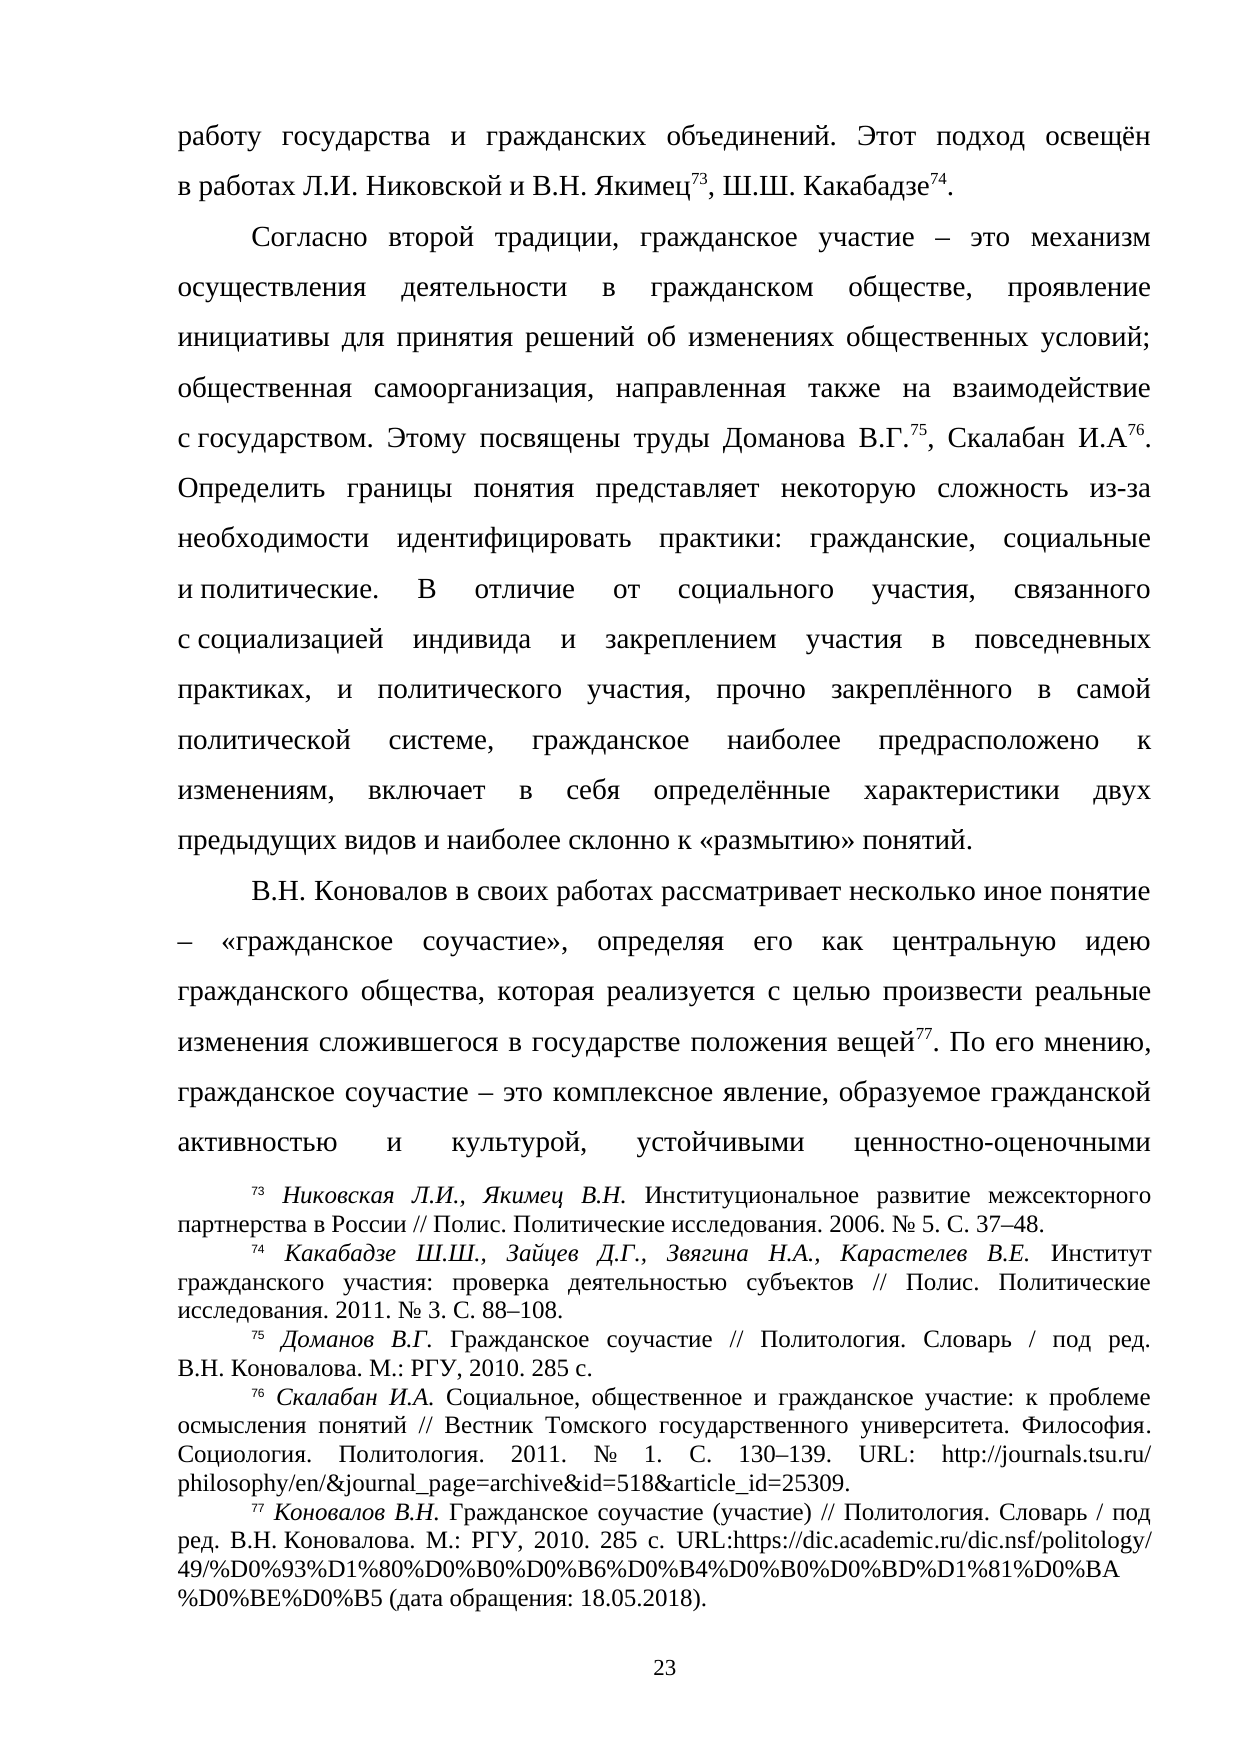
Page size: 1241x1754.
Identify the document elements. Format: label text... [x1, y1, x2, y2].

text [177, 118, 1152, 202]
text В.Н. Коновалов в своих работах рассматривает несколько иное понятие – «гражданское соучастие», определяя его как центральную идею гражданского общества, которая реализуется с целью произвести реальные изменения сложившегося в государстве положения вещей. По его мнению, гражданское соучастие – это комплексное явление, образуемое гражданской активностью и культурой, устойчивыми ценностно-оценочными ориентациями, актуальными социальными интересами. Гражданское соучастие, согласно В.Н. Коновалову, реализуется внутри и посредством гражданского общества без реформирования политической системы. То есть, можно проследить взаимосвязь гражданской и политической формы участия. Г.Г. Дилигенский, в свою очередь, утверждает, что гражданское участие, усиливающееся по мере развития гражданского общества, на определённом этапе сталкивается с необходимостью выхода гражданской активности на политический уровень. [177, 873, 1152, 1158]
text Согласно второй традиции, гражданское участие – это механизм осуществления деятельности в гражданском обществе, проявление инициативы для принятия решений об изменениях общественных условий; общественная самоорганизация, направленная также на взаимодействие с государством. Этому посвящены труды Доманова В.Г., Скалабан И.А. Определить границы понятия представляет некоторую сложность из-за необходимости идентифицировать практики: гражданские, социальные и политические. В отличие от социального участия, связанного с социализацией индивида и закреплением участия в повседневных практиках, и политического участия, прочно закреплённого в самой политической системе, гражданское наиболее предрасположено к изменениям, включает в себя определённые характеристики двух предыдущих видов и наиболее склонно к «размытию» понятий. [177, 219, 1152, 856]
